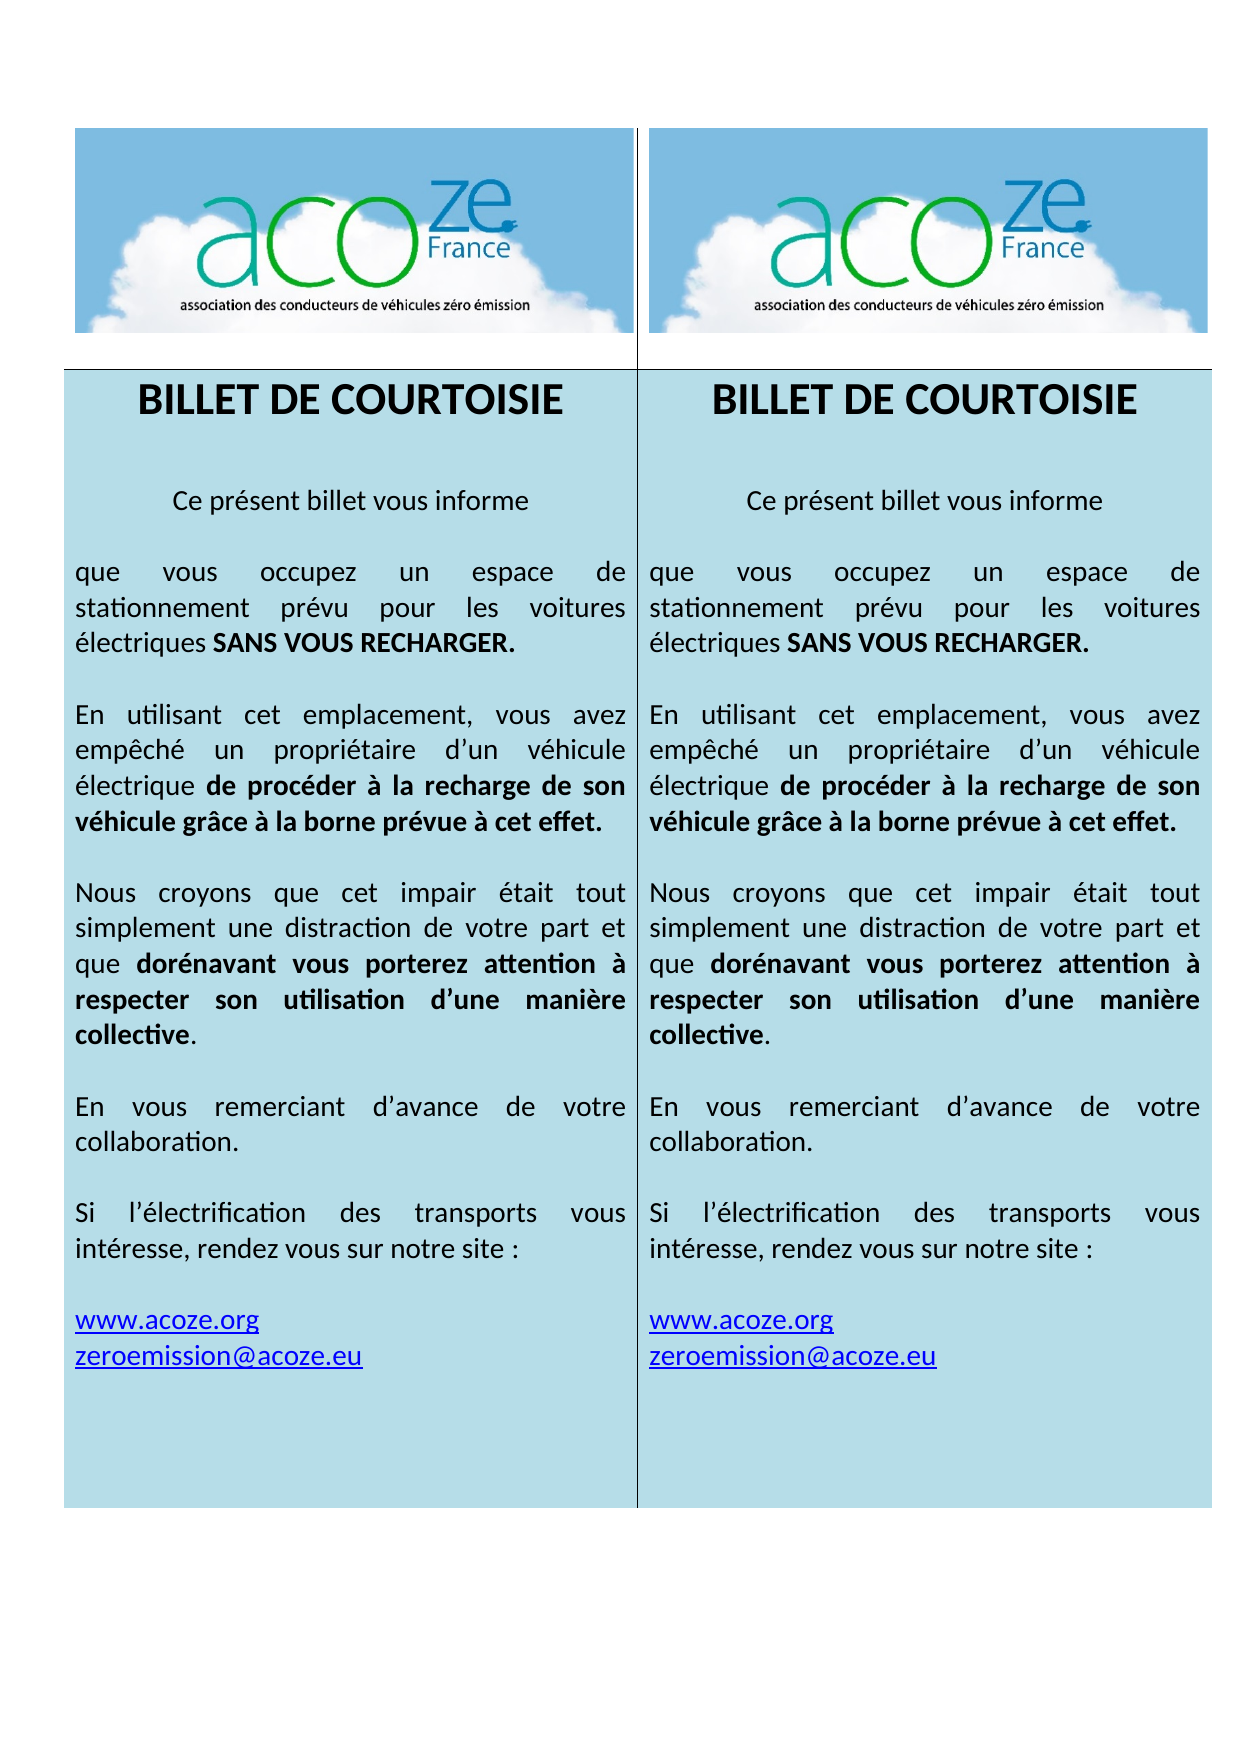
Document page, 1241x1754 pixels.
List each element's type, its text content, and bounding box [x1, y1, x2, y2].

picture [75, 128, 634, 333]
picture [649, 128, 1208, 333]
table_cell BILLET DE COURTOISIE Ce présent billet vous informe que vous occupez un espace de stationnement prévu pour les voitures électriques SANS VOUS RECHARGER. En utilisant cet emplacement, vous avez empêché un propriétaire d’un véhicule électrique de procéder à la recharge de son véhicule grâce à la borne prévue à cet effet. Nous croyons que cet impair était tout simplement une distraction de votre part et que dorénavant vous porterez attention à respecter son utilisation d’une manière collective. En vous remerciant d’avance de votre collaboration. Si l’électrification des transports vous intéresse, rendez vous sur notre site : www.acoze.org zeroemission@acoze.eu [638, 370, 1212, 1508]
table_header [638, 128, 1212, 369]
table_cell BILLET DE COURTOISIE Ce présent billet vous informe que vous occupez un espace de stationnement prévu pour les voitures électriques SANS VOUS RECHARGER. En utilisant cet emplacement, vous avez empêché un propriétaire d’un véhicule électrique de procéder à la recharge de son véhicule grâce à la borne prévue à cet effet. Nous croyons que cet impair était tout simplement une distraction de votre part et que dorénavant vous porterez attention à respecter son utilisation d’une manière collective. En vous remerciant d’avance de votre collaboration. Si l’électrification des transports vous intéresse, rendez vous sur notre site : www.acoze.org zeroemission@acoze.eu [64, 370, 637, 1508]
table_header [64, 128, 637, 369]
